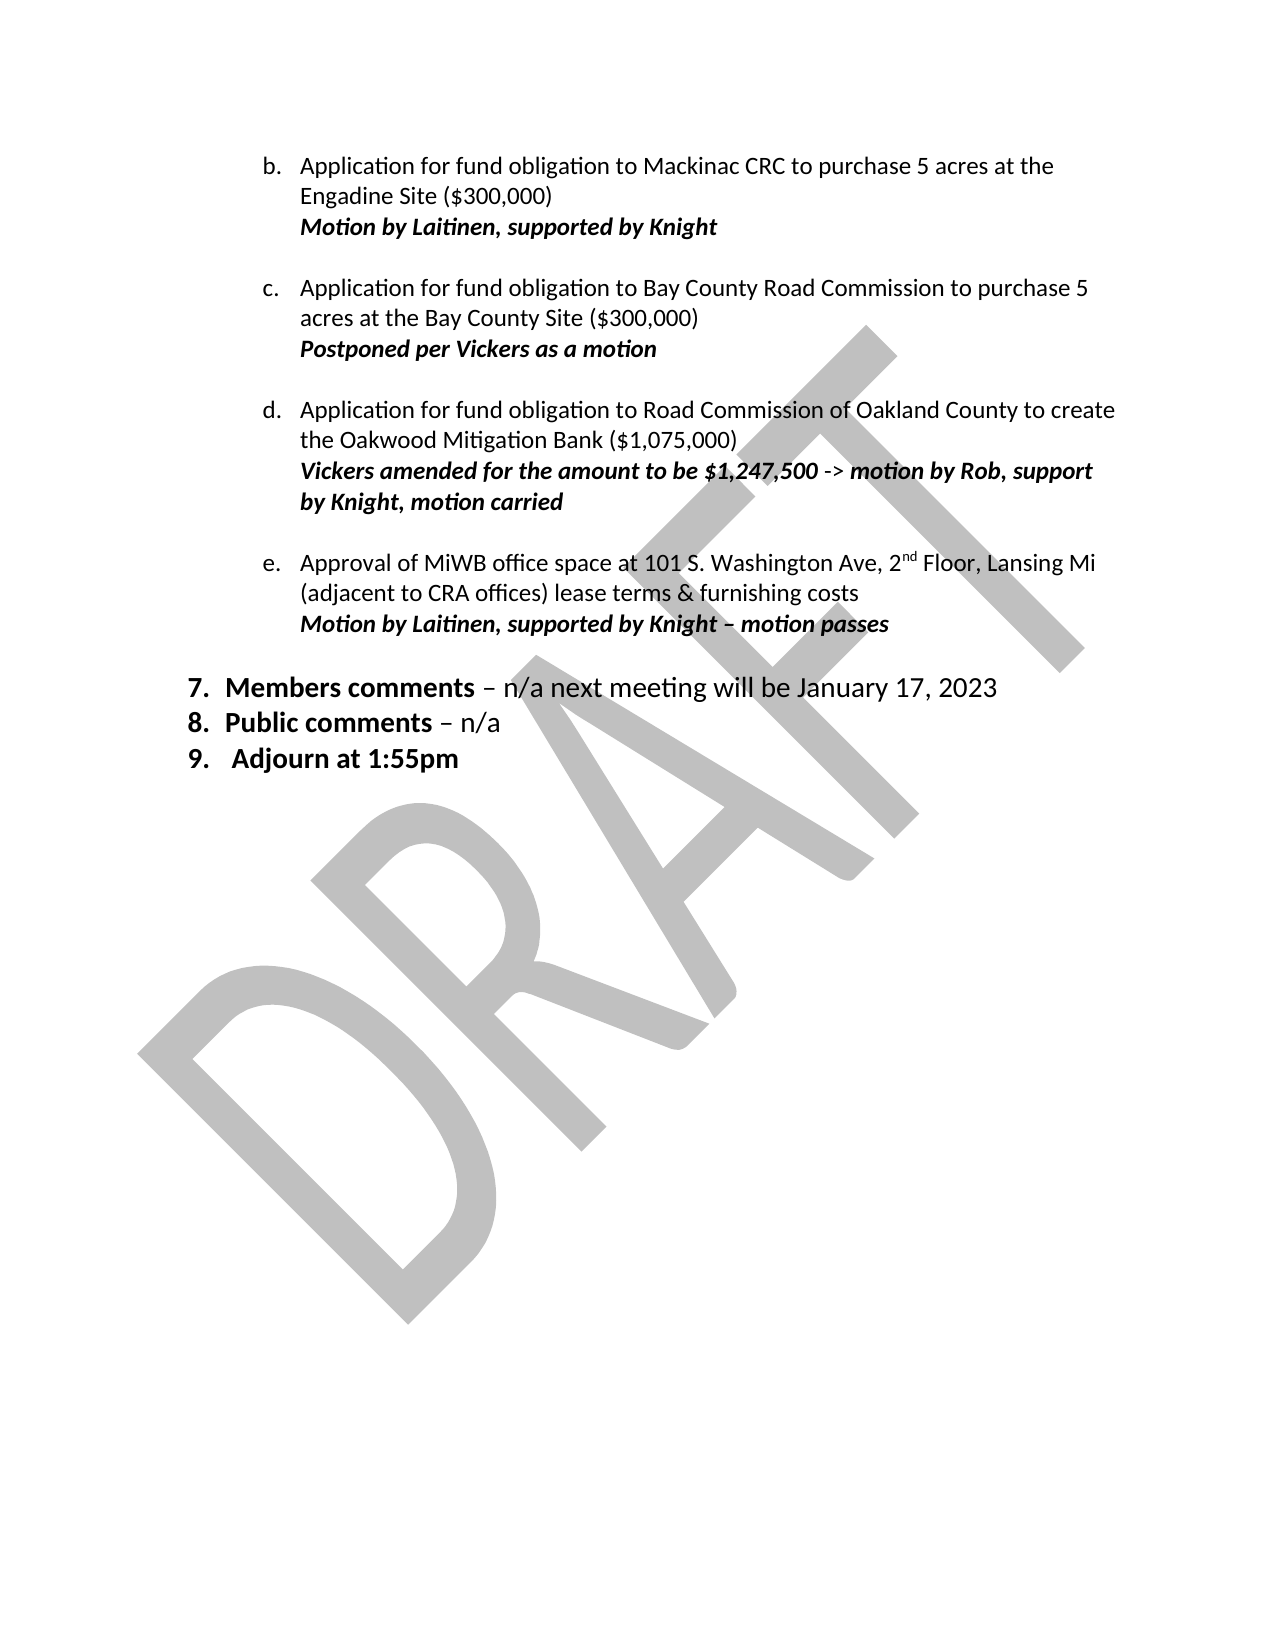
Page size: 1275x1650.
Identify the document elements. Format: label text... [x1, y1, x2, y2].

list Application for fund obligation to Road Commission of Oakland County to create the Oakwood Mitigation Bank ($1,075,000) [262, 394, 1125, 455]
list Vickers amended for the amount to be $1,247,500 -> motion by Rob, support by Knight, motion carried [300, 455, 1125, 516]
list Members comments – n/a next meeting will be January 17, 2023 [187, 669, 1125, 704]
list Motion by Laitinen, supported by Knight – motion passes [300, 608, 1125, 638]
list Adjourn at 1:55pm [187, 740, 1125, 776]
list Postponed per Vickers as a motion [300, 333, 1125, 364]
list Application for fund obligation to Mackinac CRC to purchase 5 acres at the Engadine Site ($300,000) [262, 150, 1125, 211]
list Public comments – n/a [187, 704, 1125, 740]
list Approval of MiWB office space at 101 S. Washington Ave, 2nd Floor, Lansing Mi (adjacent to CRA offices) lease terms & furnishing costs [262, 547, 1125, 608]
list Application for fund obligation to Bay County Road Commission to purchase 5 acres at the Bay County Site ($300,000) [262, 272, 1125, 333]
list Motion by Laitinen, supported by Knight [300, 211, 1125, 242]
